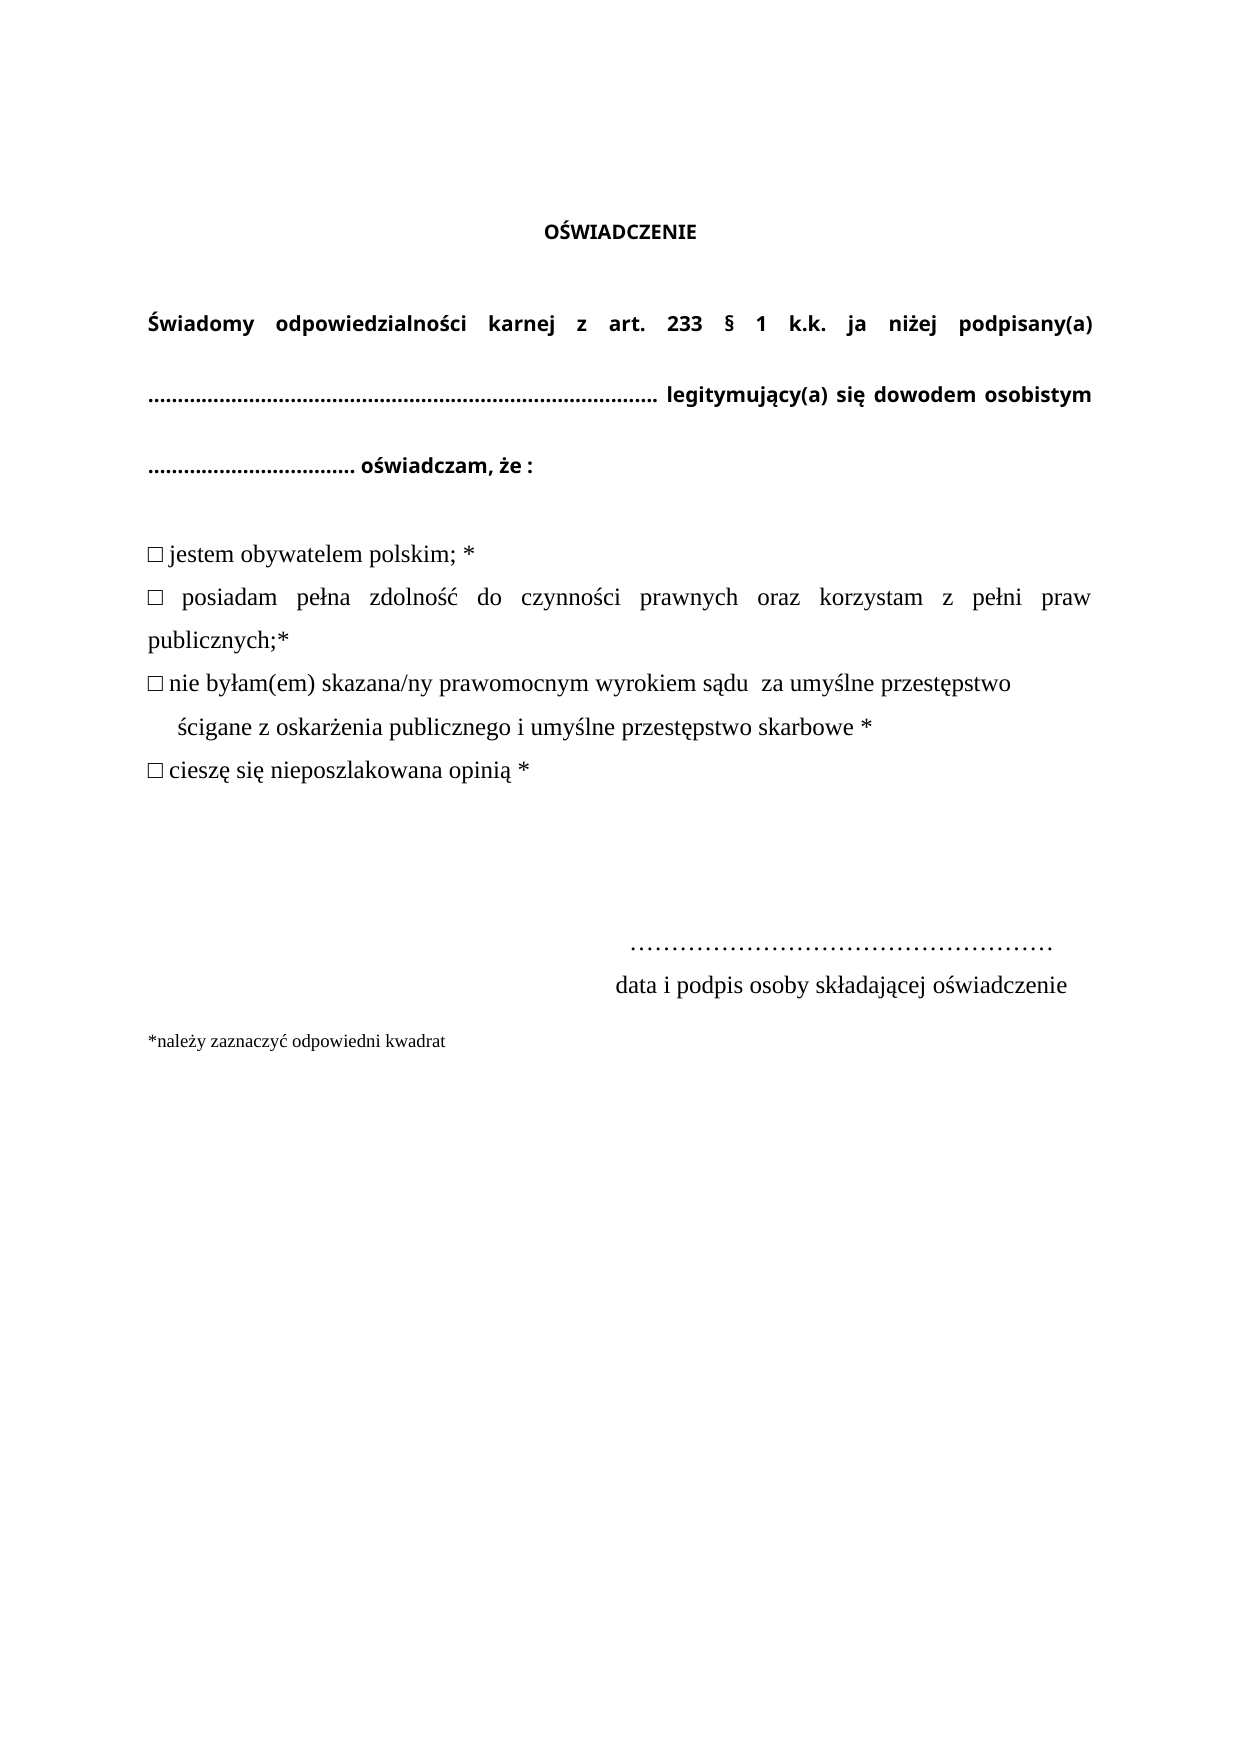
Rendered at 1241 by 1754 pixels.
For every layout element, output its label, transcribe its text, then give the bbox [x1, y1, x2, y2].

text □ nie byłam(em) skazana/ny prawomocnym wyrokiem sądu za umyślne przestępstwo ścigane z oskarżenia publicznego i umyślne przestępstwo skarbowe * [148, 668, 1093, 740]
text oświadczenie [148, 213, 1093, 247]
text □ cieszę się nieposzlakowana opinią * [148, 755, 1093, 783]
text □ jestem obywatelem polskim; * [148, 539, 1093, 568]
text □ posiadam pełna zdolność do czynności prawnych oraz korzystam z pełni praw publicznych;* [148, 582, 1093, 654]
text …………………………………………… data i podpis osoby składającej oświadczenie [590, 927, 1093, 999]
text Świadomy odpowiedzialności karnej z art. 233 § 1 k.k. ja niżej podpisany(a) …………………………………………………………………….……. legitymujący(a) się dowodem osobistym …………………………….. oświadczam, że : [148, 309, 1093, 480]
text *należy zaznaczyć odpowiedni kwadrat [148, 1030, 1093, 1052]
